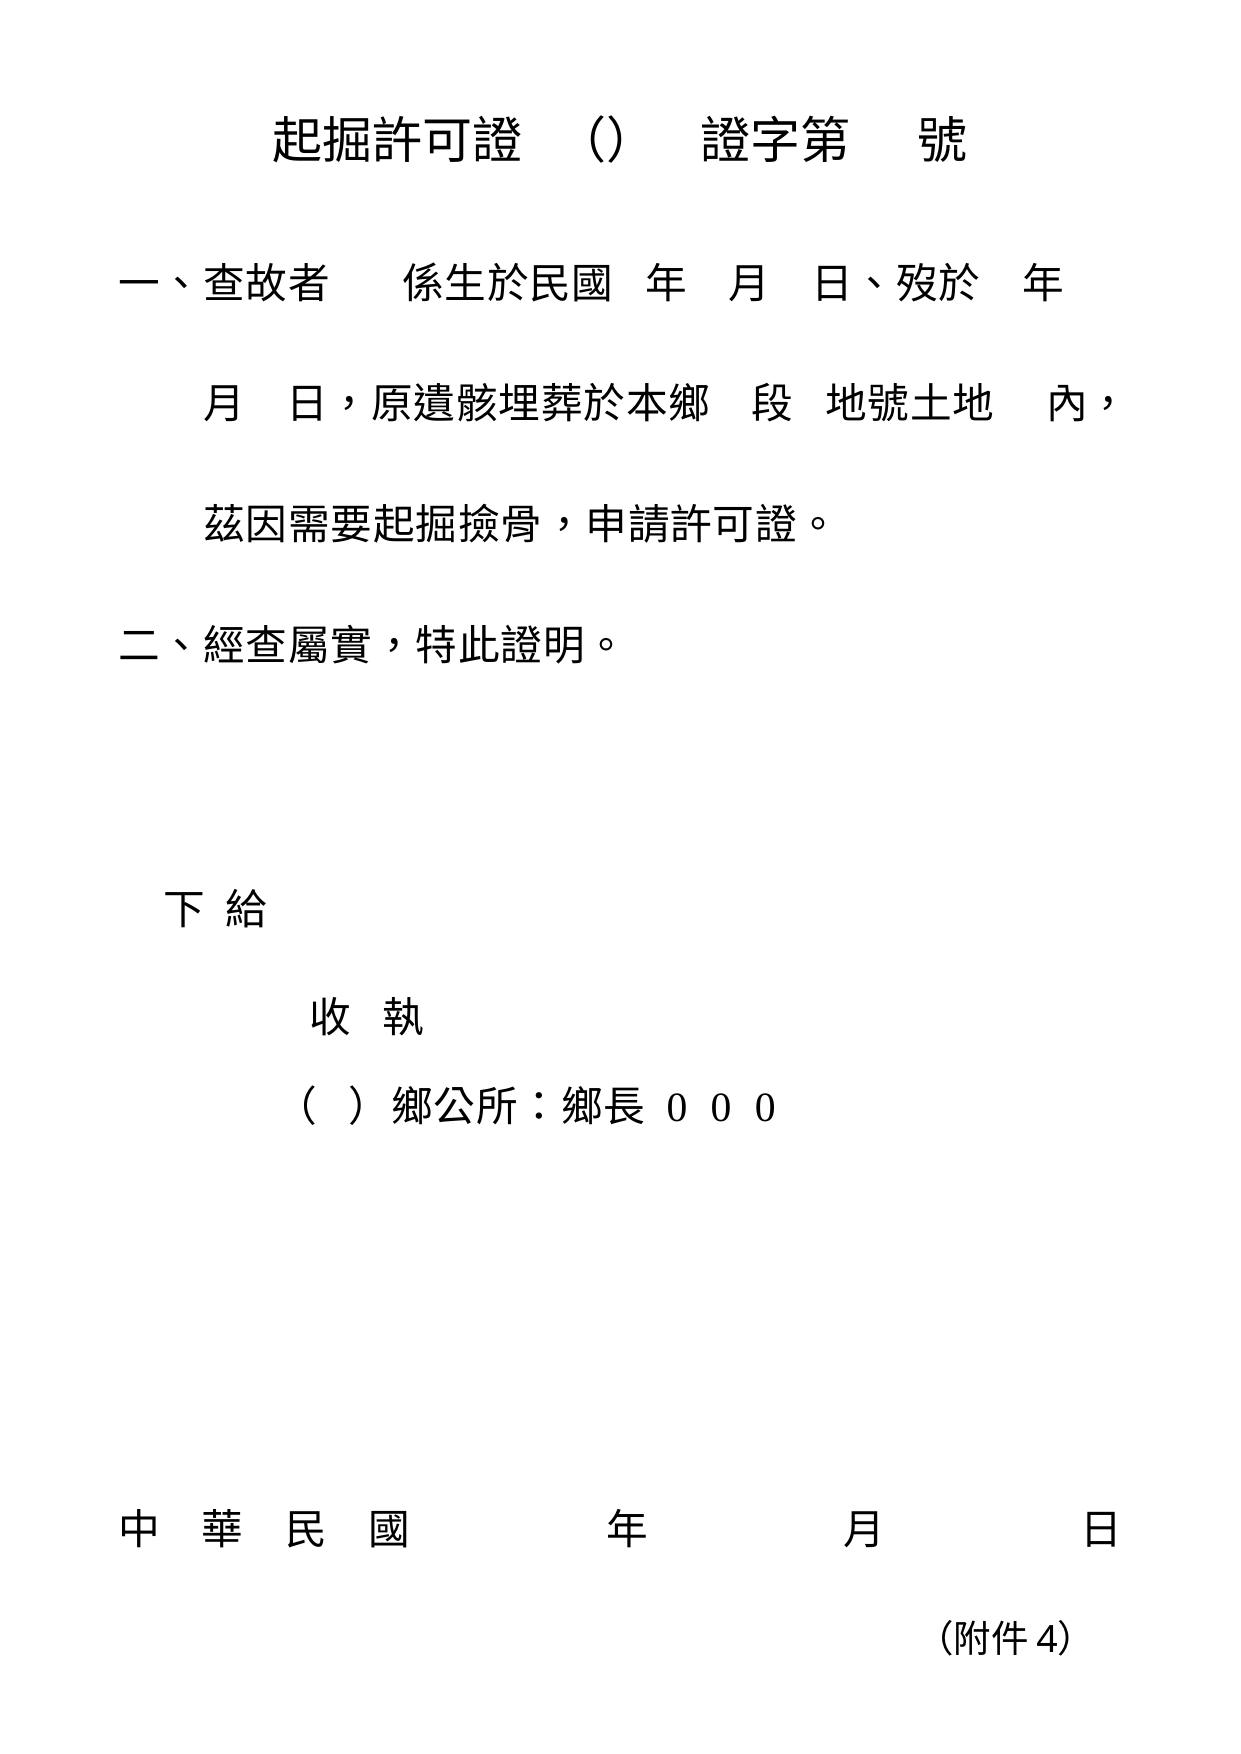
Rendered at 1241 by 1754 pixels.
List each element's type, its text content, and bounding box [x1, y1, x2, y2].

text （附件4） [118, 1604, 1122, 1665]
text 一、查故者 係生於民國 年 月 日、歿於 年 月 日，原遺骸埋葬於本鄉 段 地號土地 內，茲因需要起掘撿骨，申請許可證。 [118, 250, 1122, 551]
text 收 執 [118, 984, 1122, 1045]
text 二、經查屬實，特此證明。 [118, 612, 1122, 672]
text （ ）鄉公所：鄉長 0 0 0 [118, 1073, 1122, 1134]
text 中華民國 年 月 日 [118, 1496, 1122, 1557]
text 起掘許可證 （） 證字第 號 [118, 100, 1122, 173]
text 下 給 [118, 876, 1122, 936]
